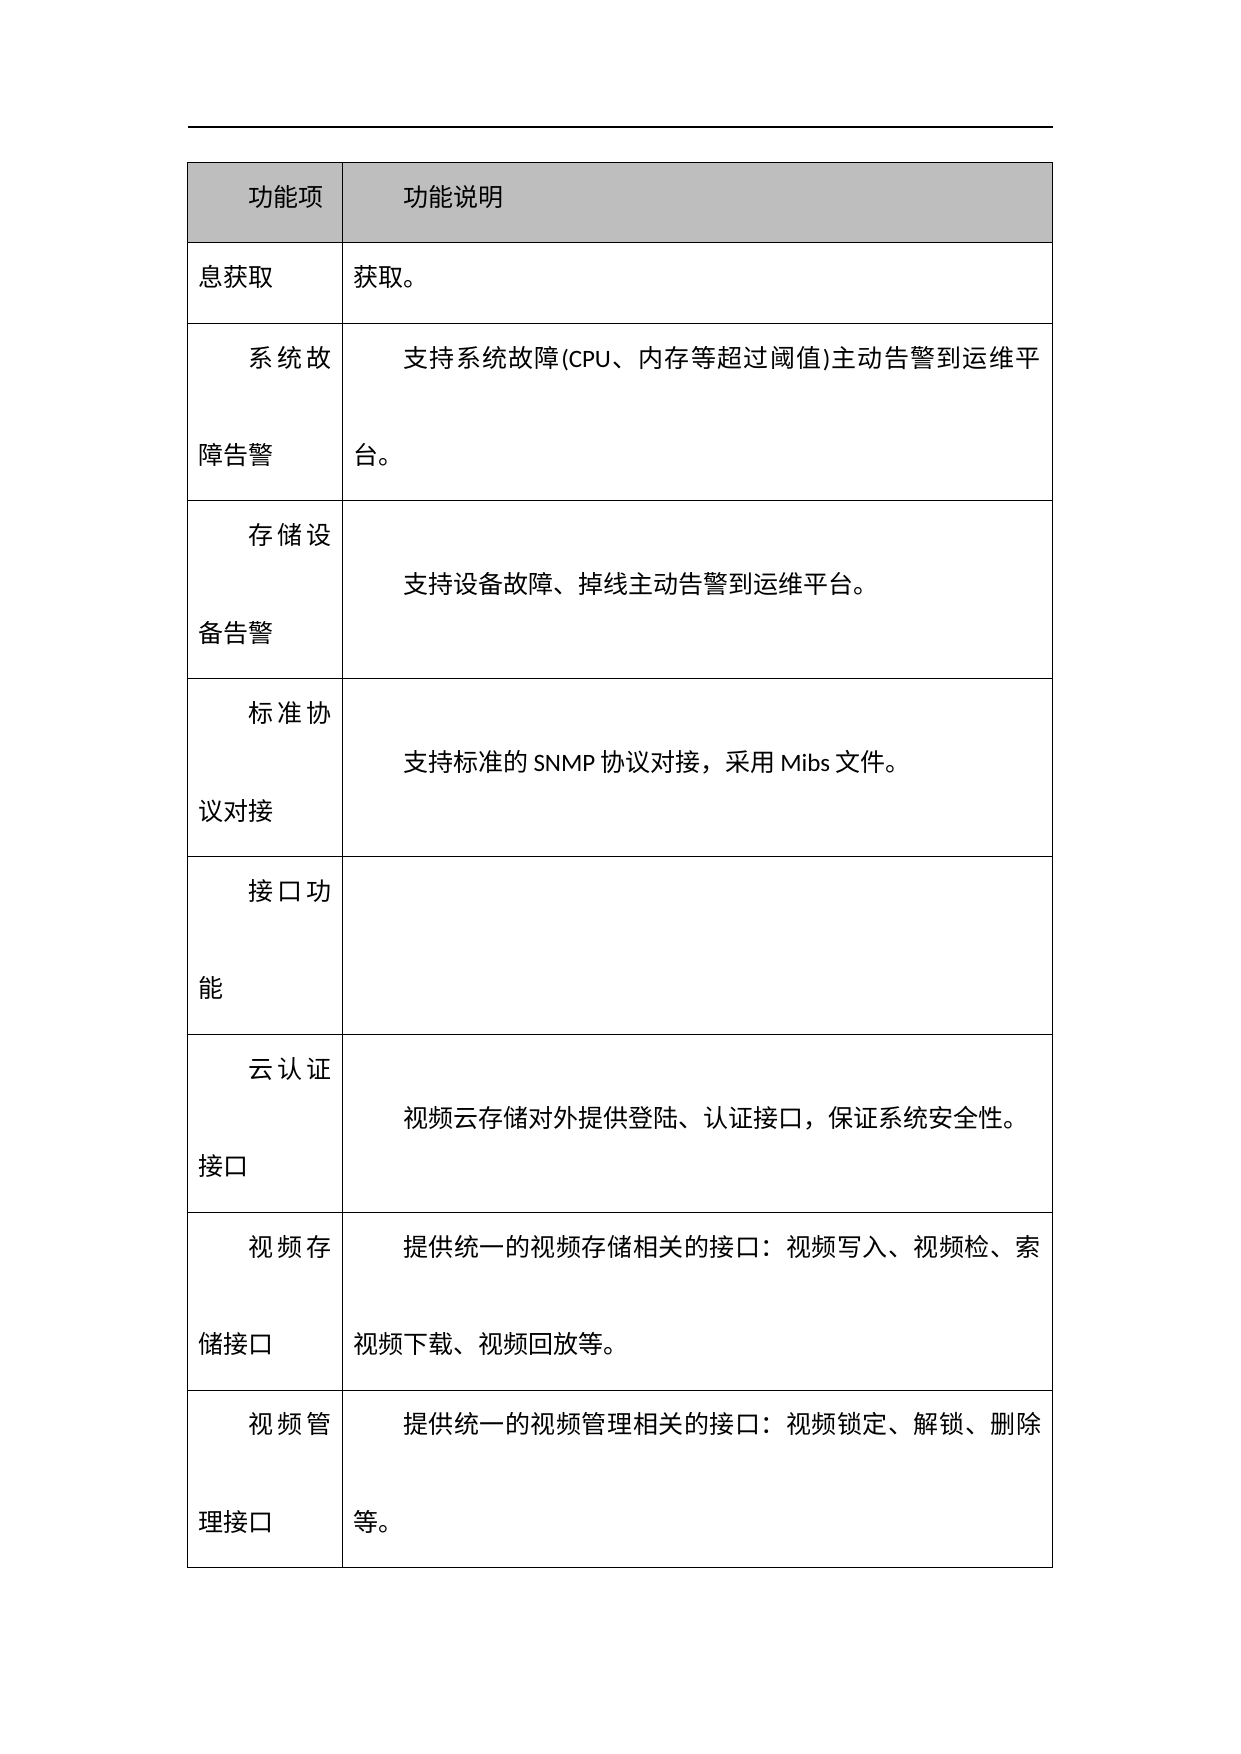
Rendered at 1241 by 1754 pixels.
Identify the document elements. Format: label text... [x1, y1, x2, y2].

table_cell 云认证接口 [188, 1035, 342, 1212]
table_cell 接口功能 [188, 857, 342, 1034]
table_cell 标准协议对接 [188, 679, 342, 856]
table_cell 支持设备故障、掉线主动告警到运维平台。 [343, 501, 1052, 678]
table_header 功能说明 [343, 163, 1052, 242]
table_cell 视频存储接口 [188, 1213, 342, 1389]
table_cell 支持系统故障(CPU、内存等超过阈值)主动告警到运维平台。 [343, 324, 1052, 500]
table_cell [343, 857, 1052, 1034]
table_cell 提供统一的视频管理相关的接口：视频锁定、解锁、删除等。 [343, 1391, 1052, 1567]
table_header 功能项 [188, 163, 342, 242]
table_cell 存储设备告警 [188, 501, 342, 678]
table_cell 支持标准的SNMP协议对接，采用Mibs文件。 [343, 679, 1052, 856]
table_cell 支持系统信息：版本、CPU、内存、网卡、磁盘等信息的获取。 [343, 243, 1052, 323]
table_cell 视频管理接口 [188, 1391, 342, 1567]
table_cell 系统故障告警 [188, 324, 342, 500]
table_cell 系统信息获取 [188, 243, 342, 323]
table_cell 视频云存储对外提供登陆、认证接口，保证系统安全性。 [343, 1035, 1052, 1212]
table_cell 提供统一的视频存储相关的接口：视频写入、视频检、索视频下载、视频回放等。 [343, 1213, 1052, 1389]
